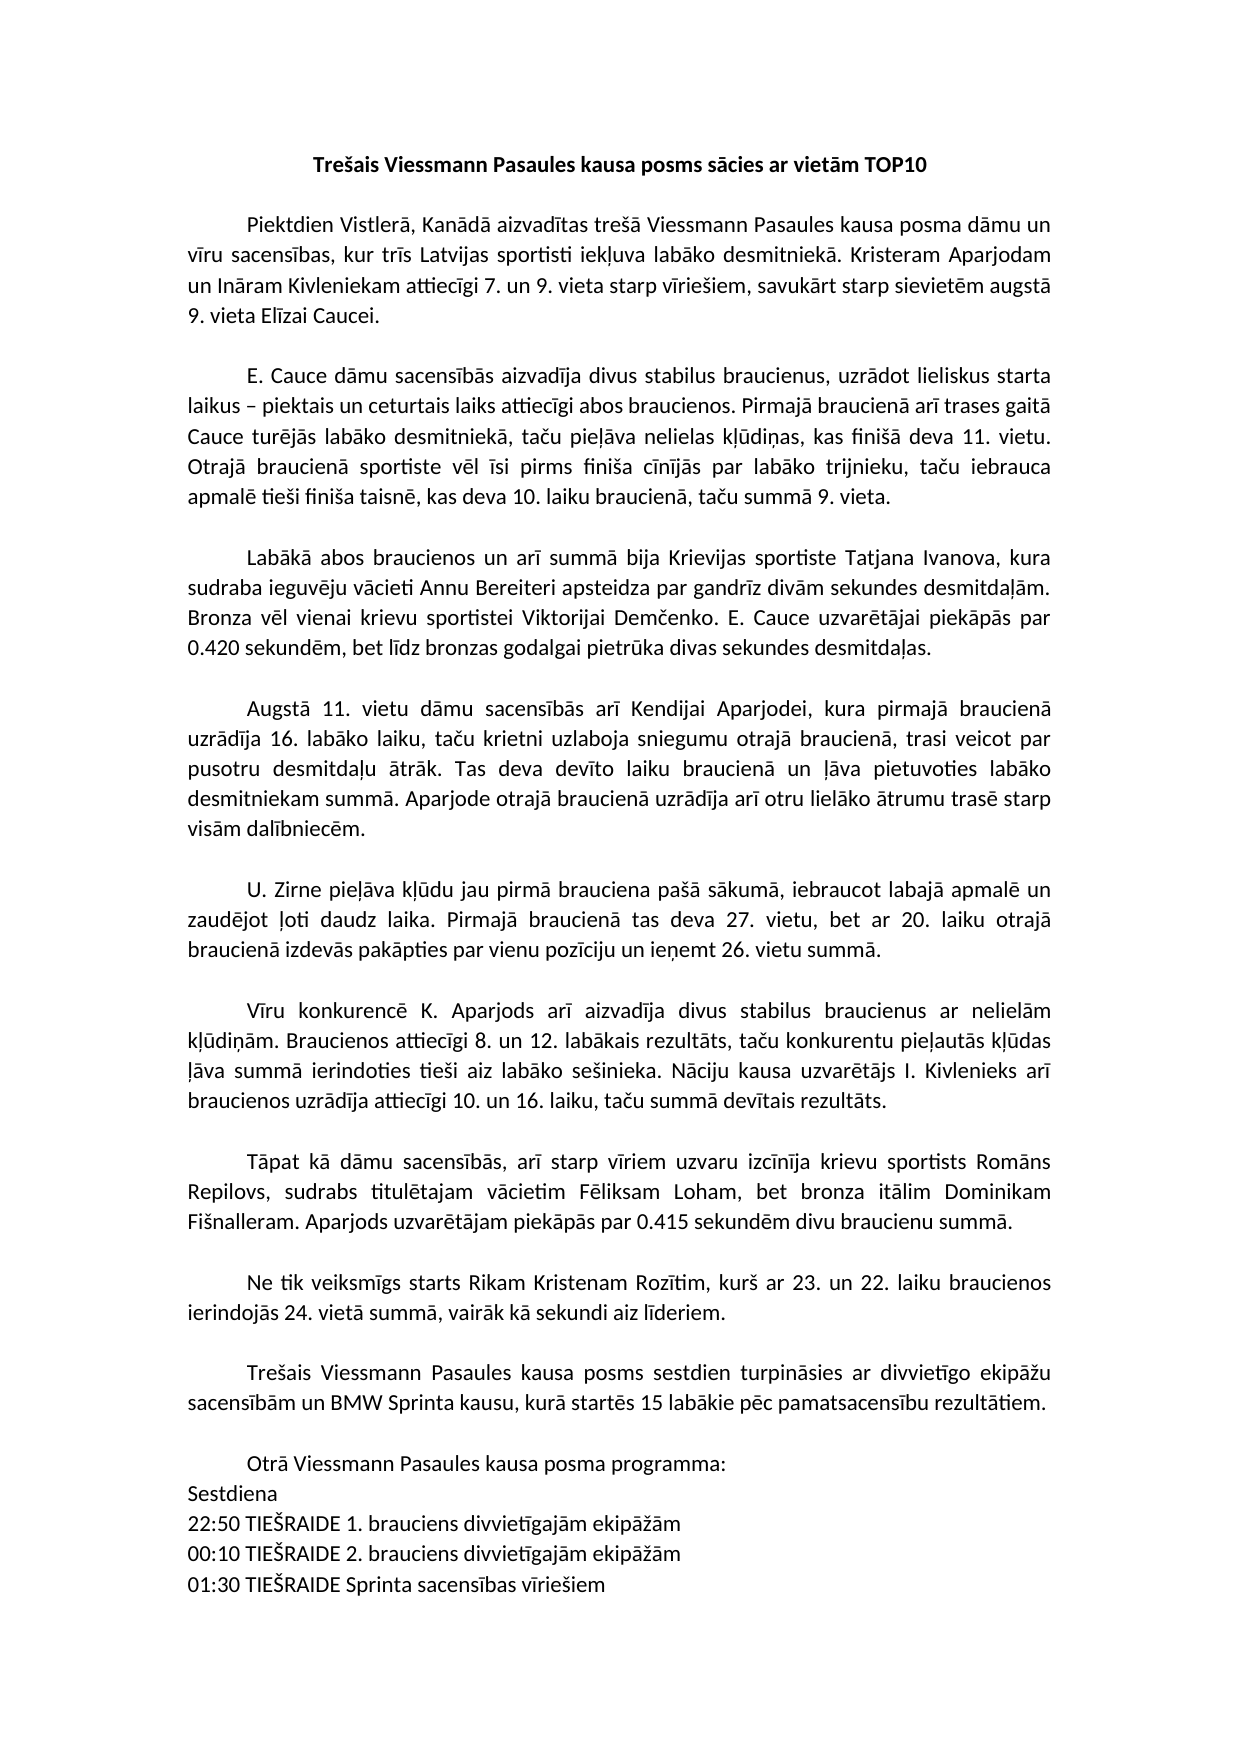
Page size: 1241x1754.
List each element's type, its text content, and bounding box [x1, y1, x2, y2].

text Augstā 11. vietu dāmu sacensībās arī Kendijai Aparjodei, kura pirmajā braucienā uzrādīja 16. labāko laiku, taču krietni uzlaboja sniegumu otrajā braucienā, trasi veicot par pusotru desmitdaļu ātrāk. Tas deva devīto laiku braucienā un ļāva pietuvoties labāko desmitniekam summā. Aparjode otrajā braucienā uzrādīja arī otru lielāko ātrumu trasē starp visām dalībniecēm. [187, 694, 1053, 843]
text Vīru konkurencē K. Aparjods arī aizvadīja divus stabilus braucienus ar nelielām kļūdiņām. Braucienos attiecīgi 8. un 12. labākais rezultāts, taču konkurentu pieļautās kļūdas ļāva summā ierindoties tieši aiz labāko sešinieka. Nāciju kausa uzvarētājs I. Kivlenieks arī braucienos uzrādīja attiecīgi 10. un 16. laiku, taču summā devītais rezultāts. [187, 996, 1053, 1114]
text E. Cauce dāmu sacensībās aizvadīja divus stabilus braucienus, uzrādot lieliskus starta laikus – piektais un ceturtais laiks attiecīgi abos braucienos. Pirmajā braucienā arī trases gaitā Cauce turējās labāko desmitniekā, taču pieļāva nelielas kļūdiņas, kas finišā deva 11. vietu. Otrajā braucienā sportiste vēl īsi pirms finiša cīnījās par labāko trijnieku, taču iebrauca apmalē tieši finiša taisnē, kas deva 10. laiku braucienā, taču summā 9. vieta. [187, 361, 1053, 510]
text Tāpat kā dāmu sacensībās, arī starp vīriem uzvaru izcīnīja krievu sportists Romāns Repilovs, sudrabs titulētajam vācietim Fēliksam Loham, bet bronza itālim Dominikam Fišnalleram. Aparjods uzvarētājam piekāpās par 0.415 sekundēm divu braucienu summā. [187, 1147, 1053, 1235]
text Ne tik veiksmīgs starts Rikam Kristenam Rozītim, kurš ar 23. un 22. laiku braucienos ierindojās 24. vietā summā, vairāk kā sekundi aiz līderiem. [187, 1268, 1053, 1326]
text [187, 1449, 1053, 1598]
text Labākā abos braucienos un arī summā bija Krievijas sportiste Tatjana Ivanova, kura sudraba ieguvēju vācieti Annu Bereiteri apsteidza par gandrīz divām sekundes desmitdaļām. Bronza vēl vienai krievu sportistei Viktorijai Demčenko. E. Cauce uzvarētājai piekāpās par 0.420 sekundēm, bet līdz bronzas godalgai pietrūka divas sekundes desmitdaļas. [187, 543, 1053, 661]
text U. Zirne pieļāva kļūdu jau pirmā brauciena pašā sākumā, iebraucot labajā apmalē un zaudējot ļoti daudz laika. Pirmajā braucienā tas deva 27. vietu, bet ar 20. laiku otrajā braucienā izdevās pakāpties par vienu pozīciju un ieņemt 26. vietu summā. [187, 875, 1053, 963]
text Trešais Viessmann Pasaules kausa posms sestdien turpināsies ar divvietīgo ekipāžu sacensībām un BMW Sprinta kausu, kurā startēs 15 labākie pēc pamatsacensību rezultātiem. [187, 1358, 1053, 1417]
text Piektdien Vistlerā, Kanādā aizvadītas trešā Viessmann Pasaules kausa posma dāmu un vīru sacensības, kur trīs Latvijas sportisti iekļuva labāko desmitniekā. Kristeram Aparjodam un Ināram Kivleniekam attiecīgi 7. un 9. vieta starp vīriešiem, savukārt starp sievietēm augstā 9. vieta Elīzai Caucei. [187, 210, 1053, 329]
text Trešais Viessmann Pasaules kausa posms sācies ar vietām TOP10 [187, 150, 1053, 178]
